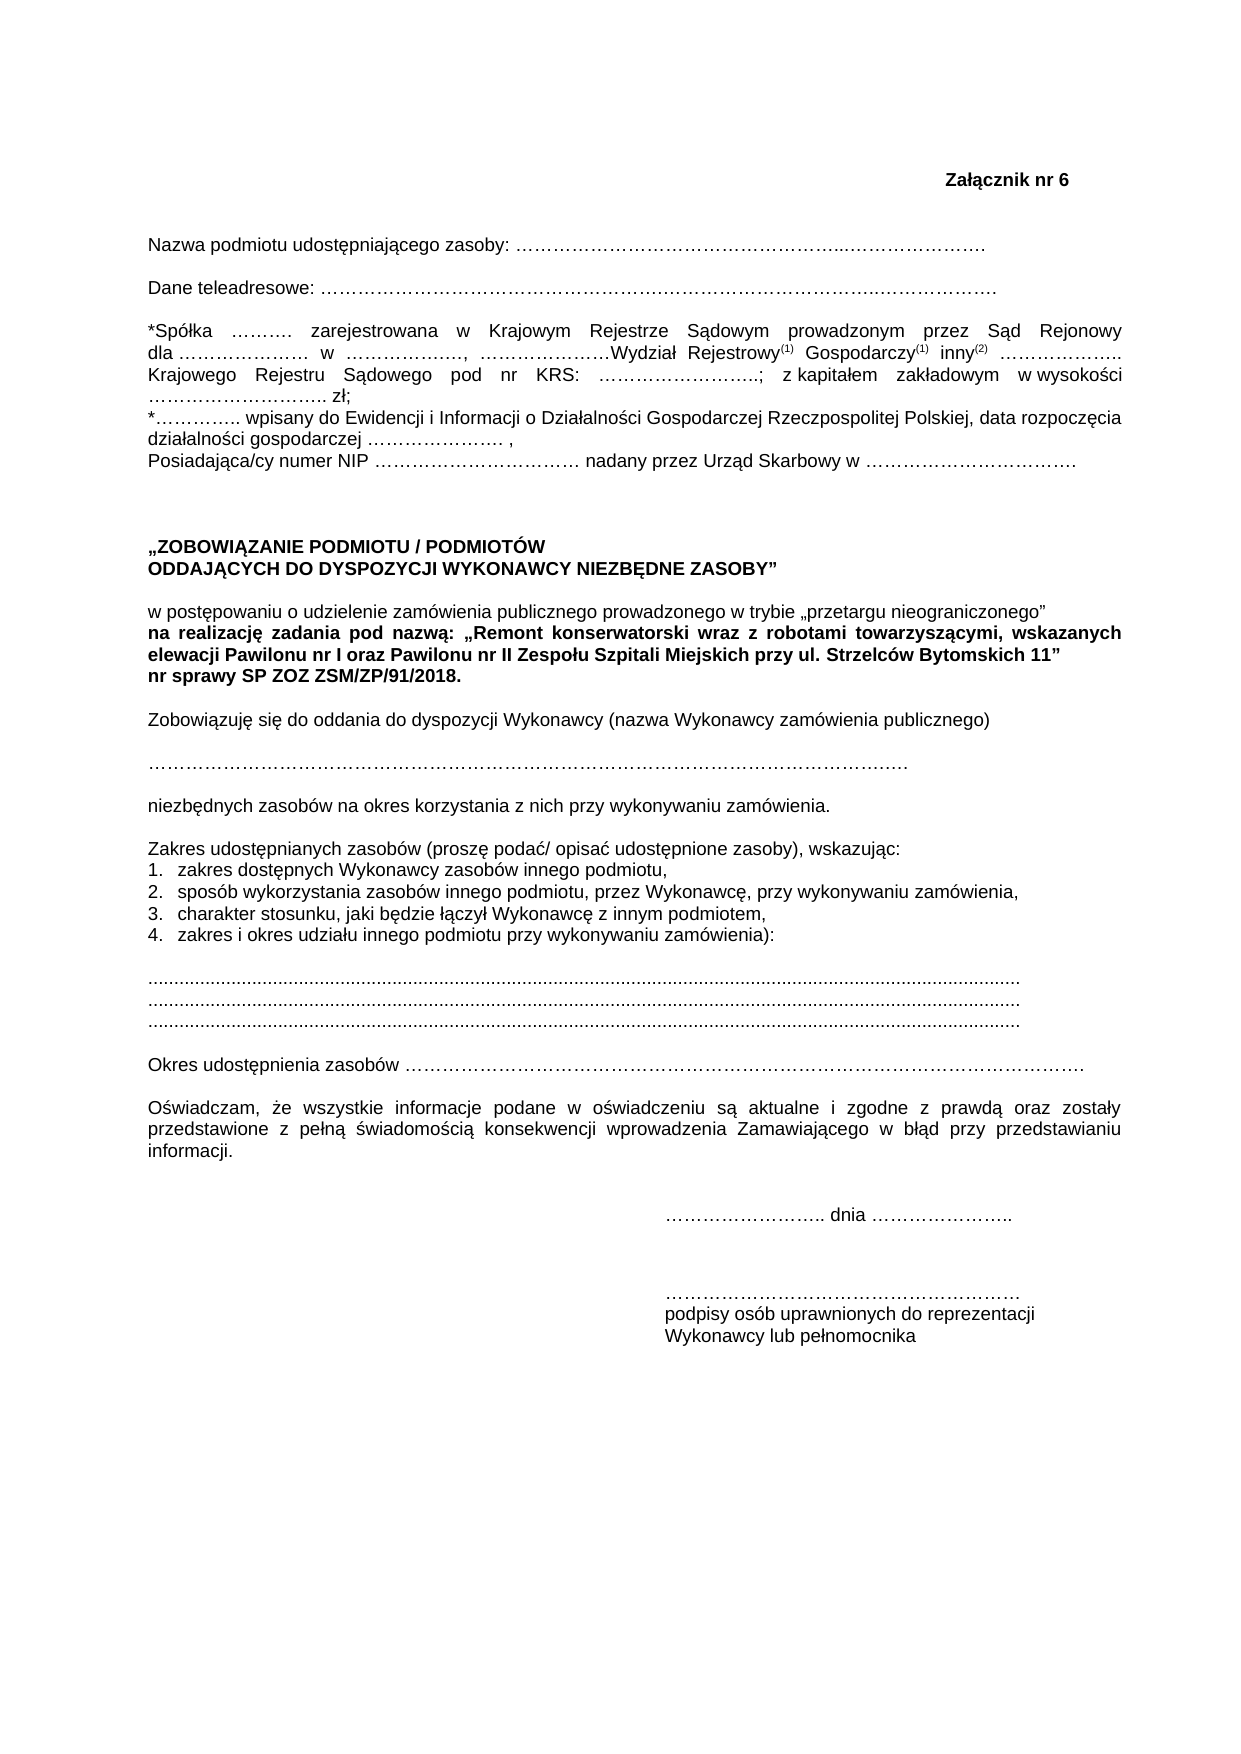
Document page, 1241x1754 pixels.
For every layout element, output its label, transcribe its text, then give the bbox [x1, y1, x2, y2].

text podpisy osób uprawnionych do reprezentacji [664, 1303, 1122, 1324]
text ........................................................................................................................................................................ [148, 989, 1122, 1010]
text Wykonawcy lub pełnomocnika [664, 1324, 1122, 1346]
text …………………….. dnia ………………….. [664, 1204, 1122, 1226]
text *………….. wpisany do Ewidencji i Informacji o Działalności Gospodarczej Rzeczpospolitej Polskiej, data rozpoczęcia działalności gospodarczej …………………. , [148, 406, 1122, 449]
text Dane teleadresowe: ……………………………………………….……………………………..………………. [148, 256, 1122, 299]
text Zobowiązuję się do oddania do dyspozycji Wykonawcy (nazwa Wykonawcy zamówienia publicznego) [148, 708, 1122, 730]
text ........................................................................................................................................................................ [148, 946, 1122, 989]
text ……………………………………………………………………………………………………….…. [148, 730, 1122, 773]
text Oświadczam, że wszystkie informacje podane w oświadczeniu są aktualne i zgodne z prawdą oraz zostały przedstawione z pełną świadomością konsekwencji wprowadzenia Zamawiającego w błąd przy przedstawianiu informacji. [148, 1096, 1122, 1161]
text ........................................................................................................................................................................ [148, 1010, 1122, 1032]
list zakres dostępnych Wykonawcy zasobów innego podmiotu, [148, 859, 1122, 881]
list charakter stosunku, jaki będzie łączył Wykonawcę z innym podmiotem, [148, 902, 1122, 924]
text Nazwa podmiotu udostępniającego zasoby: ……………………………………………...…………………. [148, 234, 1122, 256]
text „ZOBOWIĄZANIE PODMIOTU / PODMIOTÓW [148, 536, 1122, 557]
text Posiadająca/cy numer NIP …………………………… nadany przez Urząd Skarbowy w ……………………………. [148, 449, 1122, 471]
text niezbędnych zasobów na okres korzystania z nich przy wykonywaniu zamówienia. [148, 773, 1122, 816]
text ………………………………………………… [664, 1281, 1122, 1303]
list zakres i okres udziału innego podmiotu przy wykonywaniu zamówienia): [148, 924, 1122, 946]
text Okres udostępnienia zasobów ………………………………………………………………………………………………. [148, 1053, 1122, 1075]
text na realizację zadania pod nazwą: „Remont konserwatorski wraz z robotami towarzyszącymi, wskazanych elewacji Pawilonu nr I oraz Pawilonu nr II Zespołu Szpitali Miejskich przy ul. Strzelców Bytomskich 11” [148, 622, 1122, 665]
text Załącznik nr 6 [945, 169, 1122, 191]
text nr sprawy SP ZOZ ZSM/ZP/91/2018. [148, 665, 1122, 687]
text ODDAJĄCYCH DO DYSPOZYCJI WYKONAWCY NIEZBĘDNE ZASOBY” [148, 557, 1122, 579]
list sposób wykorzystania zasobów innego podmiotu, przez Wykonawcę, przy wykonywaniu zamówienia, [148, 881, 1122, 902]
text Zakres udostępnianych zasobów (proszę podać/ opisać udostępnione zasoby), wskazując: [148, 838, 1122, 859]
text *Spółka ………. zarejestrowana w Krajowym Rejestrze Sądowym prowadzonym przez Sąd Rejonowy dla ………………… w …………….…, …………………Wydział Rejestrowy(1) Gospodarczy(1) inny(2) ……………….. Krajowego Rejestru Sądowego pod nr KRS: ……………………..; z kapitałem zakładowym w wysokości ……………………….. zł; [148, 320, 1122, 406]
text w postępowaniu o udzielenie zamówienia publicznego prowadzonego w trybie „przetargu nieograniczonego” [148, 601, 1122, 622]
